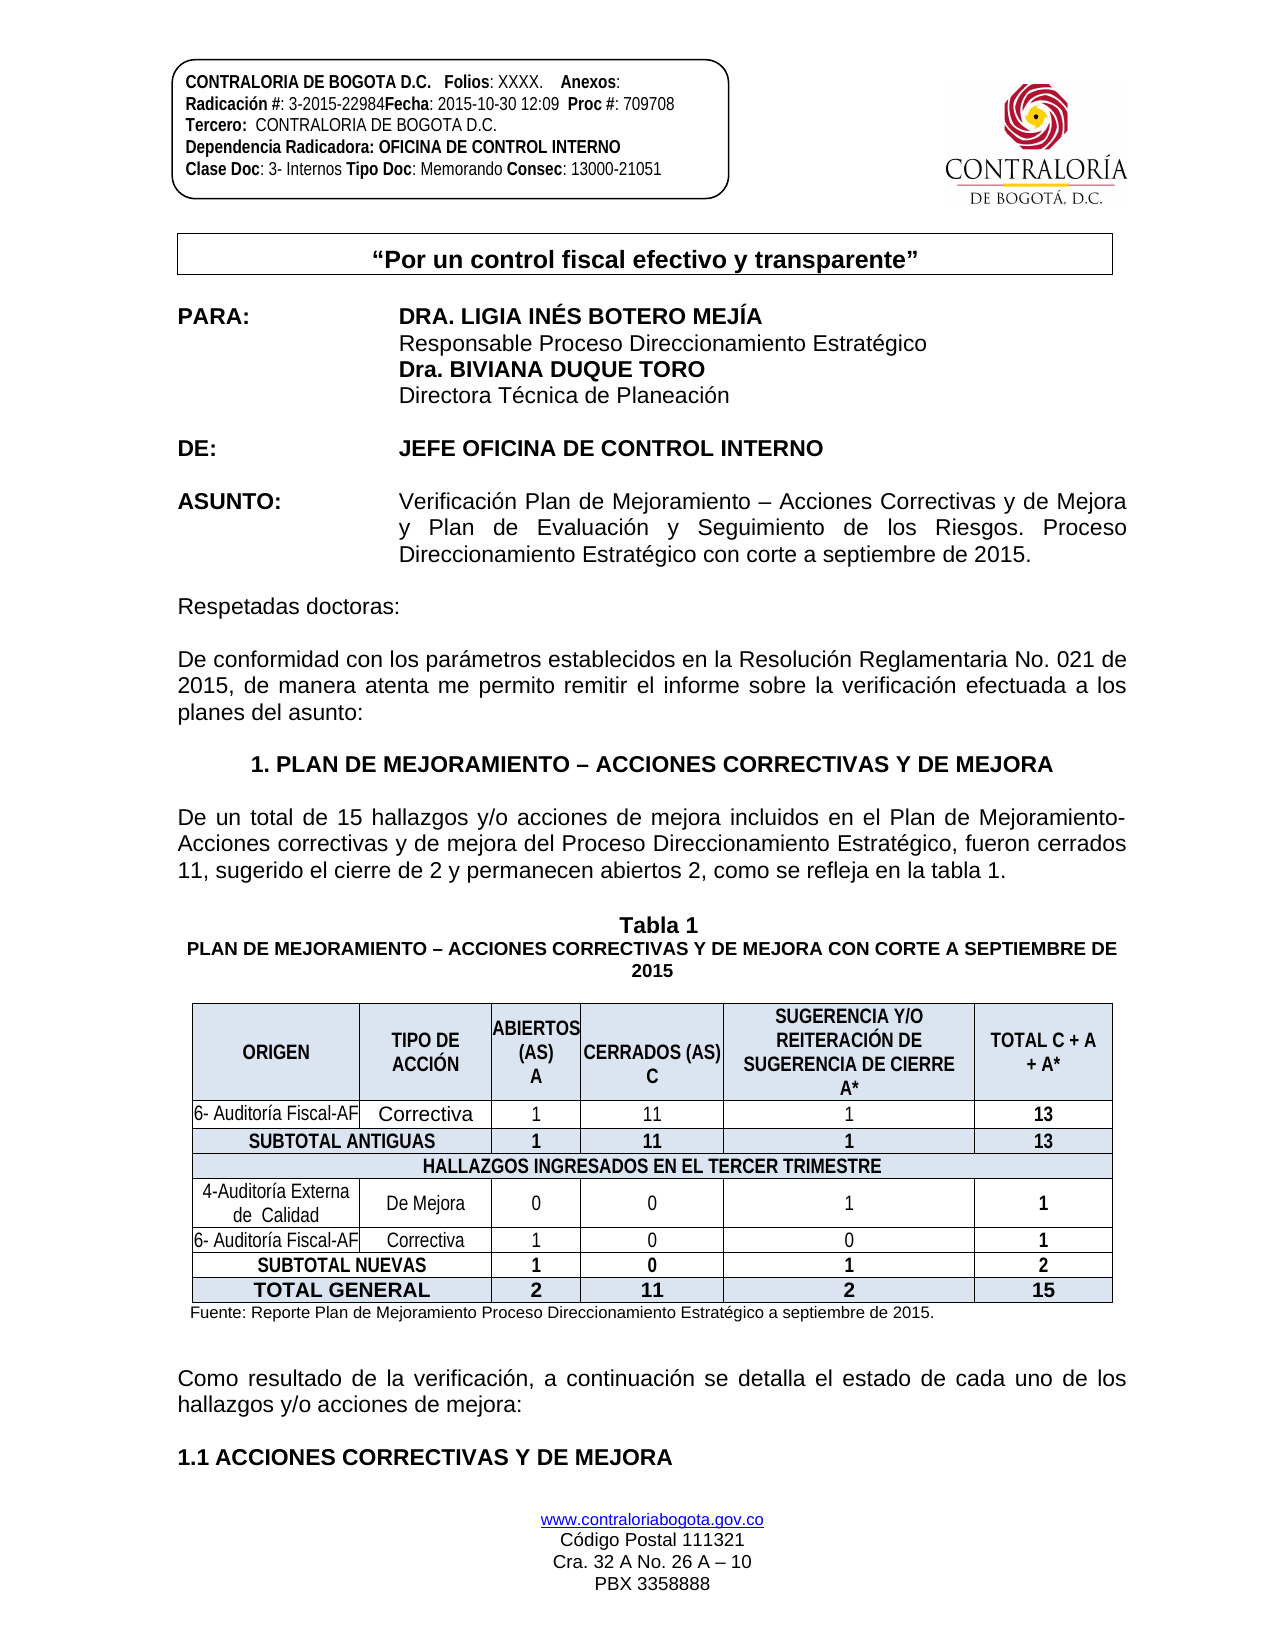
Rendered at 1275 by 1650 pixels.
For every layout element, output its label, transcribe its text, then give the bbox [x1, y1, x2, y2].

text PLAN DE MEJORAMIENTO – ACCIONES CORRECTIVAS Y DE MEJORA CON CORTE A SEPTIEMBRE DE 2015 [177, 938, 1127, 981]
table_header ORIGEN [193, 1004, 359, 1100]
table_cell 0 [581, 1253, 723, 1277]
table_cell 1 [492, 1253, 580, 1277]
table_cell 1 [975, 1228, 1112, 1252]
text Como resultado de la verificación, a continuación se detalla el estado de cada uno de los hallazgos y/o acciones de mejora: [177, 1365, 1127, 1418]
table_cell 15 [975, 1278, 1112, 1302]
table_cell 13 [975, 1129, 1112, 1153]
table_header TOTAL C + A + A* [975, 1004, 1112, 1100]
table_header CERRADOS (AS) C [581, 1004, 723, 1100]
text ASUNTO: Verificación Plan de Mejoramiento – Acciones Correctivas y de Mejora y Plan de Evaluación y Seguimiento de los Riesgos. Proceso Direccionamiento Estratégico con corte a septiembre de 2015. [177, 488, 1127, 567]
table_cell 1 [492, 1129, 580, 1153]
table_cell 11 [581, 1101, 723, 1128]
text De un total de 15 hallazgos y/o acciones de mejora incluidos en el Plan de Mejoramiento-Acciones correctivas y de mejora del Proceso Direccionamiento Estratégico, fueron cerrados 11, sugerido el cierre de 2 y permanecen abiertos 2, como se refleja en la tabla 1. [177, 804, 1127, 883]
table_header SUGERENCIA Y/O REITERACIÓN DE SUGERENCIA DE CIERRE A* [724, 1004, 974, 1100]
table_cell De Mejora [360, 1179, 491, 1227]
text De conformidad con los parámetros establecidos en No. 021 de 2015, de manera atenta me permito remitir el informe sobre la verificación efectuada a los planes del asunto: [177, 646, 1127, 725]
text PARA: DRA. LIGIA INÉS BOTERO MEJÍA [177, 303, 1127, 330]
table_header ABIERTOS (AS) A [492, 1004, 580, 1100]
subtitle ACCIONES CORRECTIVAS Y DE MEJORA [177, 1444, 1127, 1470]
table_cell 2 [492, 1278, 580, 1302]
text Responsable Proceso Direccionamiento Estratégico [177, 330, 1127, 356]
table_cell 0 [581, 1228, 723, 1252]
table_cell SUBTOTAL NUEVAS [193, 1253, 491, 1277]
table_cell Correctiva [360, 1101, 491, 1128]
table_cell SUBTOTAL ANTIGUAS [193, 1129, 491, 1153]
table_cell 2 [724, 1278, 974, 1302]
table_header TIPO DE ACCIÓN [360, 1004, 491, 1100]
table_cell 1 [724, 1101, 974, 1128]
table_cell 1 [492, 1101, 580, 1128]
table_cell 11 [581, 1278, 723, 1302]
table_cell Correctiva [360, 1228, 491, 1252]
table_cell 2 [975, 1253, 1112, 1277]
table_cell 4-Auditoría Externa de Calidad [193, 1179, 359, 1227]
table_cell HALLAZGOS INGRESADOS EN EL TERCER TRIMESTRE [193, 1154, 1112, 1178]
table_cell 1 [724, 1179, 974, 1227]
table_cell 6- Auditoría Fiscal-AF [193, 1101, 359, 1128]
text DE: JEFE OFICINA DE CONTROL INTERNO [177, 435, 1127, 461]
table_header “Por un control fiscal efectivo y transparente” [178, 234, 1112, 273]
table_cell TOTAL GENERAL [193, 1278, 491, 1302]
table_cell 0 [492, 1179, 580, 1227]
table_cell 6- Auditoría Fiscal-AF [193, 1228, 359, 1252]
table_cell 11 [581, 1129, 723, 1153]
picture [946, 84, 1128, 205]
table_cell 0 [724, 1228, 974, 1252]
table_cell 0 [581, 1179, 723, 1227]
table_cell 1 [492, 1228, 580, 1252]
table_cell 1 [724, 1253, 974, 1277]
text Directora Técnica de Planeación [325, 382, 1127, 409]
table_cell 13 [975, 1101, 1112, 1128]
subtitle 1. PLAN DE MEJORAMIENTO – ACCIONES CORRECTIVAS Y DE MEJORA [177, 751, 1127, 778]
text Dra. BIVIANA DUQUE TORO [325, 356, 1127, 382]
text Fuente: Reporte Plan de Mejoramiento Proceso Direccionamiento Estratégico a septiembre de 2015. [190, 1303, 1127, 1322]
table_cell 1 [975, 1179, 1112, 1227]
table_cell 1 [724, 1129, 974, 1153]
text Tabla 1 [190, 912, 1127, 938]
text Respetadas doctoras: [177, 593, 1127, 619]
